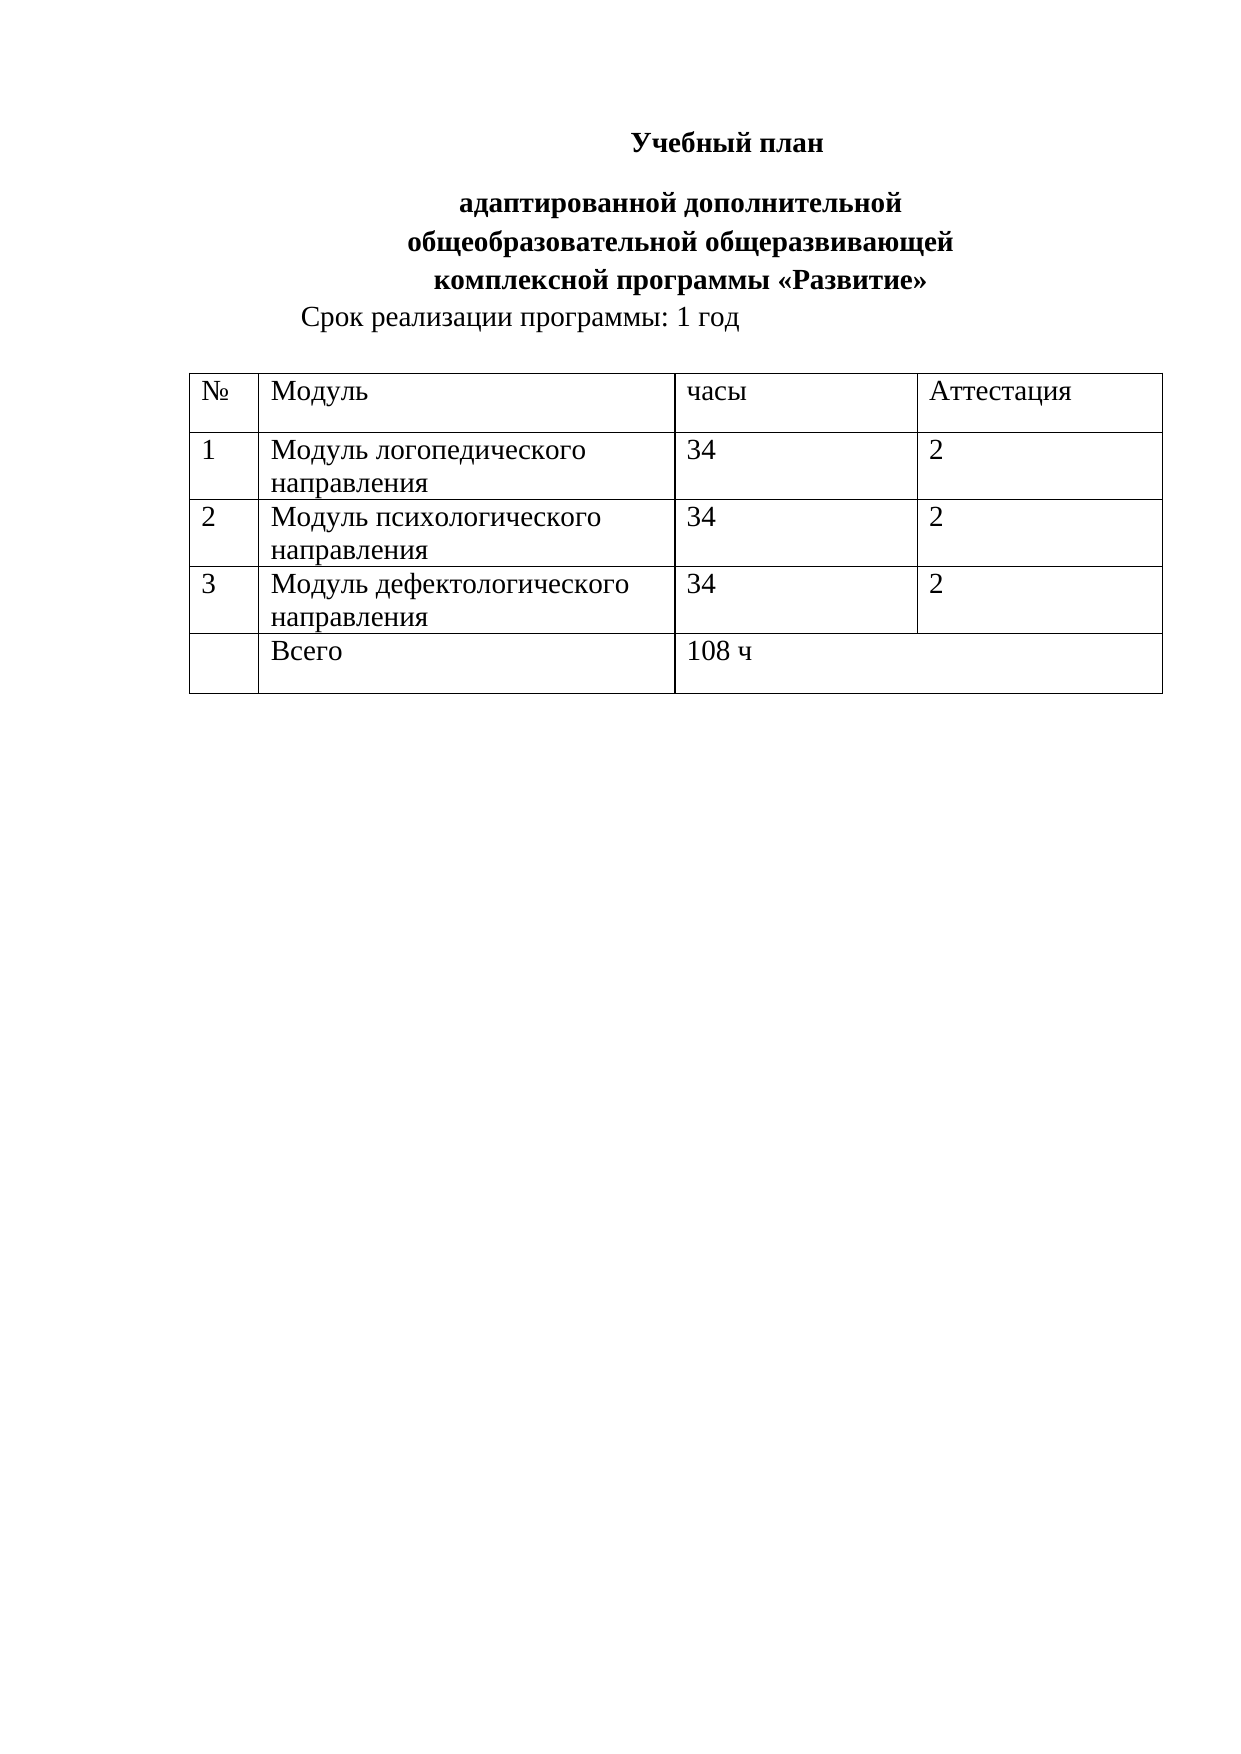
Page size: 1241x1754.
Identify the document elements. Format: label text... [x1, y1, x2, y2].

table_cell [190, 634, 258, 693]
text Срок реализации программы: 1 год [301, 301, 1152, 333]
table_header часы [676, 374, 917, 432]
table_cell 2 [918, 567, 1162, 633]
table_header Модуль [259, 374, 674, 432]
table_header № [190, 374, 258, 432]
table_cell Всего [259, 634, 674, 693]
subtitle Учебный план [302, 126, 1152, 159]
table_cell 34 [676, 433, 917, 499]
table_cell Модуль логопедического направления [259, 433, 674, 499]
table_cell Модуль дефектологического направления [259, 567, 674, 633]
table_cell 34 [676, 567, 917, 633]
table_cell 3 [190, 567, 258, 633]
table_cell 1 [190, 433, 258, 499]
table_cell 2 [190, 500, 258, 566]
table_cell 2 [918, 433, 1162, 499]
table_cell 34 [676, 500, 917, 566]
table_cell Модуль психологического направления [259, 500, 674, 566]
table_cell 108 ч [676, 634, 1162, 693]
table_header Аттестация [918, 374, 1162, 432]
table_cell 2 [918, 500, 1162, 566]
subtitle адаптированной дополнительной общеобразовательной общеразвивающей комплексной программы «Развитие» [339, 185, 1022, 296]
